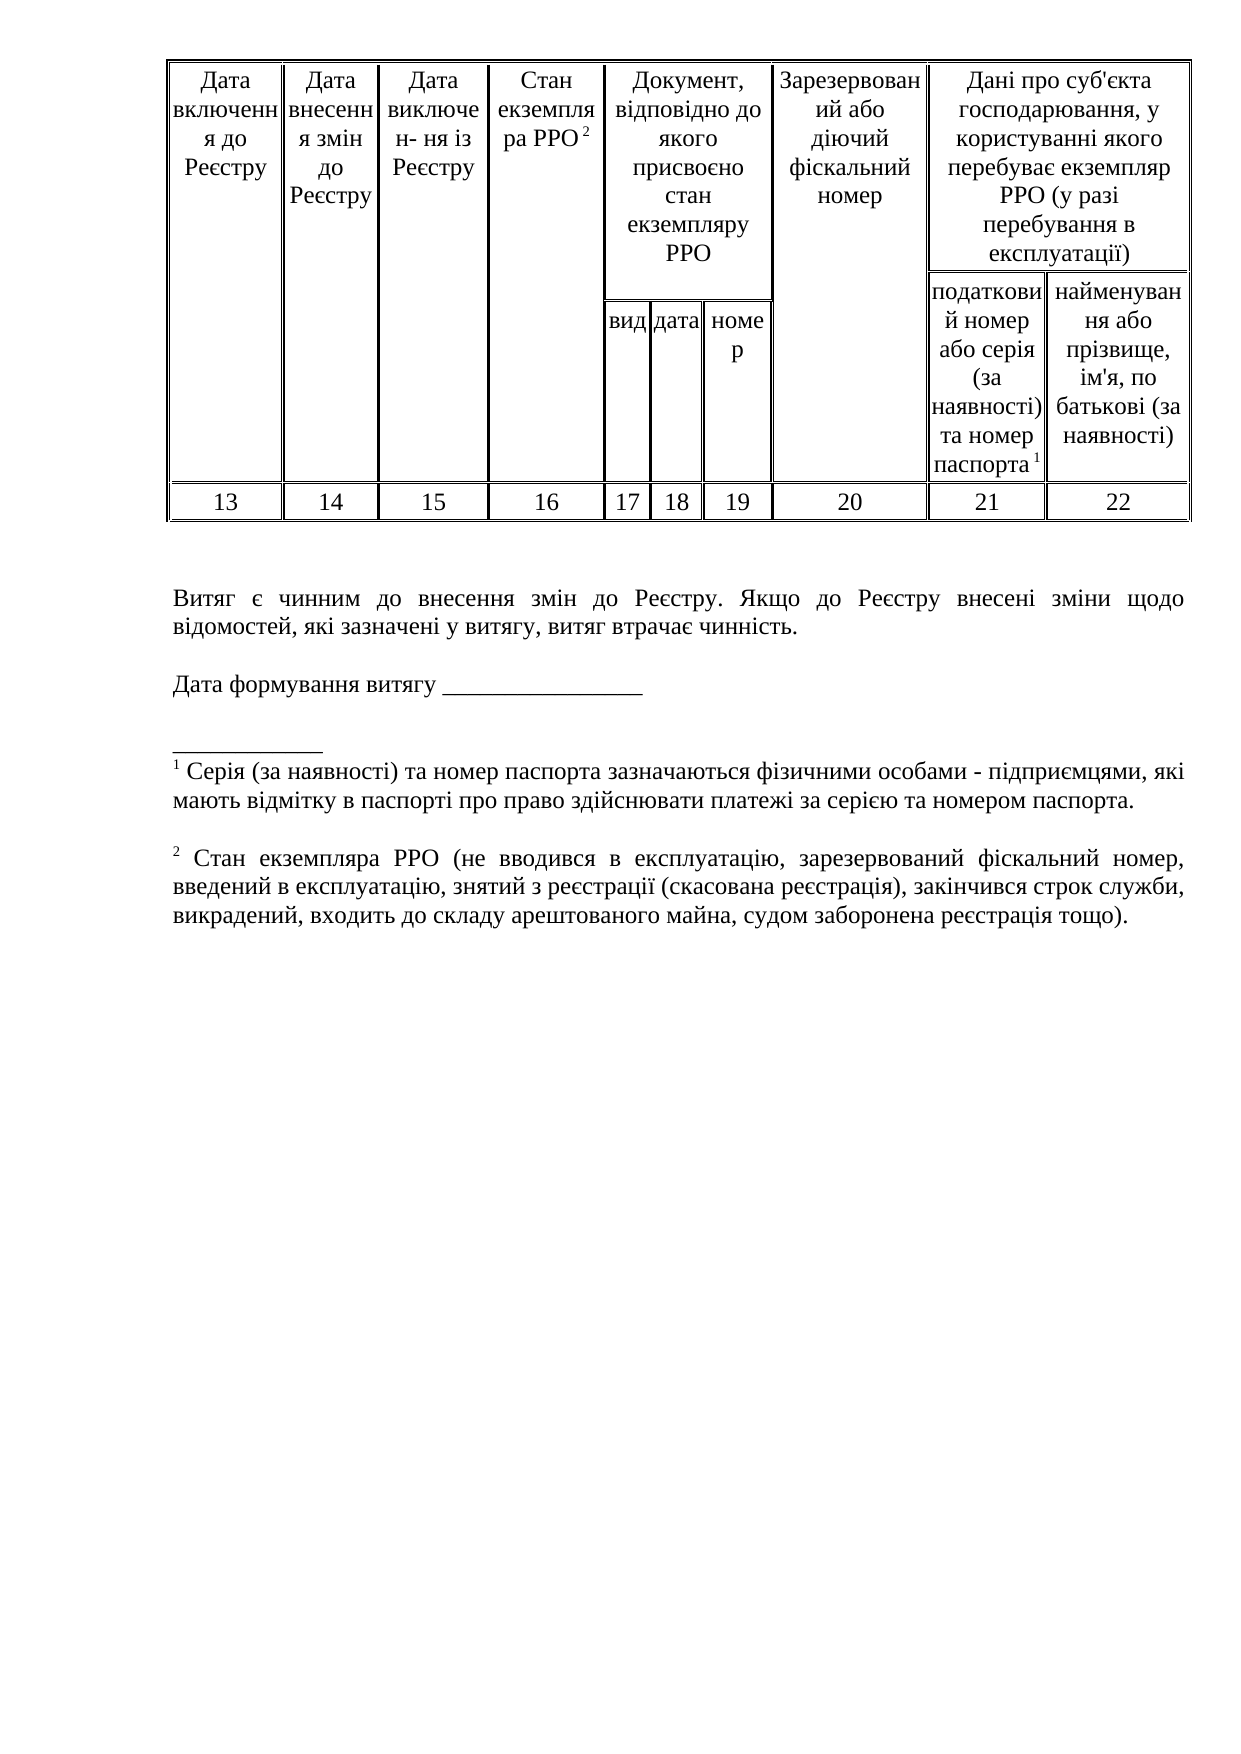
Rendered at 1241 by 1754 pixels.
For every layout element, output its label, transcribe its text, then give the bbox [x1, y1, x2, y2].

table_cell 14 [285, 484, 377, 519]
table_cell 15 [380, 484, 487, 519]
table_cell дата [652, 302, 701, 481]
table_header Дата внесення змін до Реєстру [283, 63, 378, 481]
table_cell 22 [1046, 481, 1190, 519]
table_cell 13 [168, 481, 283, 519]
table_cell найменування або прізвище, ім'я, по батькові (за наявності) [1046, 270, 1190, 481]
table_cell вид [606, 302, 649, 481]
table_header Дата включення до Реєстру [170, 61, 283, 481]
table_header Зарезервований або діючий фіскальний номер [772, 61, 928, 481]
table_cell податковий номер або серія (за наявності) та номер паспорта 1 [930, 273, 1044, 481]
table_cell 18 [652, 484, 701, 519]
table_cell 19 [705, 484, 771, 519]
table_cell 21 [930, 484, 1044, 519]
table_cell 20 [774, 484, 926, 519]
table_cell 16 [490, 484, 603, 519]
table_header Документ, відповідно до якого присвоєно стан екземпляру РРО [604, 61, 772, 298]
table_header Дані про суб'єкта господарювання, у користуванні якого перебуває екземпляр РРО (у разі перебування в експлуатації) [928, 63, 1189, 270]
table_cell 17 [606, 484, 649, 519]
table_header Стан екземпляра РРО 2 [488, 63, 604, 481]
table_header Витяг є чинним до внесення змін до Реєстру. Якщо до Реєстру внесені зміни щодо відомостей, які зазначені у витягу, витяг втрачає чинність. Дата формування витягу ________________ ____________ 1 Серія (за наявності) та номер паспорта зазначаються фізичними особами - підприємцями, які мають відмітку в паспорті про право здійснювати платежі за серією та номером паспорта. 2 Стан екземпляра РРО (не вводився в експлуатацію, зарезервований фіскальний номер, введений в експлуатацію, знятий з реєстрації (скасована реєстрація), закінчився строк служби, викрадений, входить до складу арештованого майна, судом заборонена реєстрація тощо). [170, 580, 1189, 932]
table_header Дата виключен- ня із Реєстру [378, 63, 488, 481]
table_cell номер [705, 302, 770, 481]
